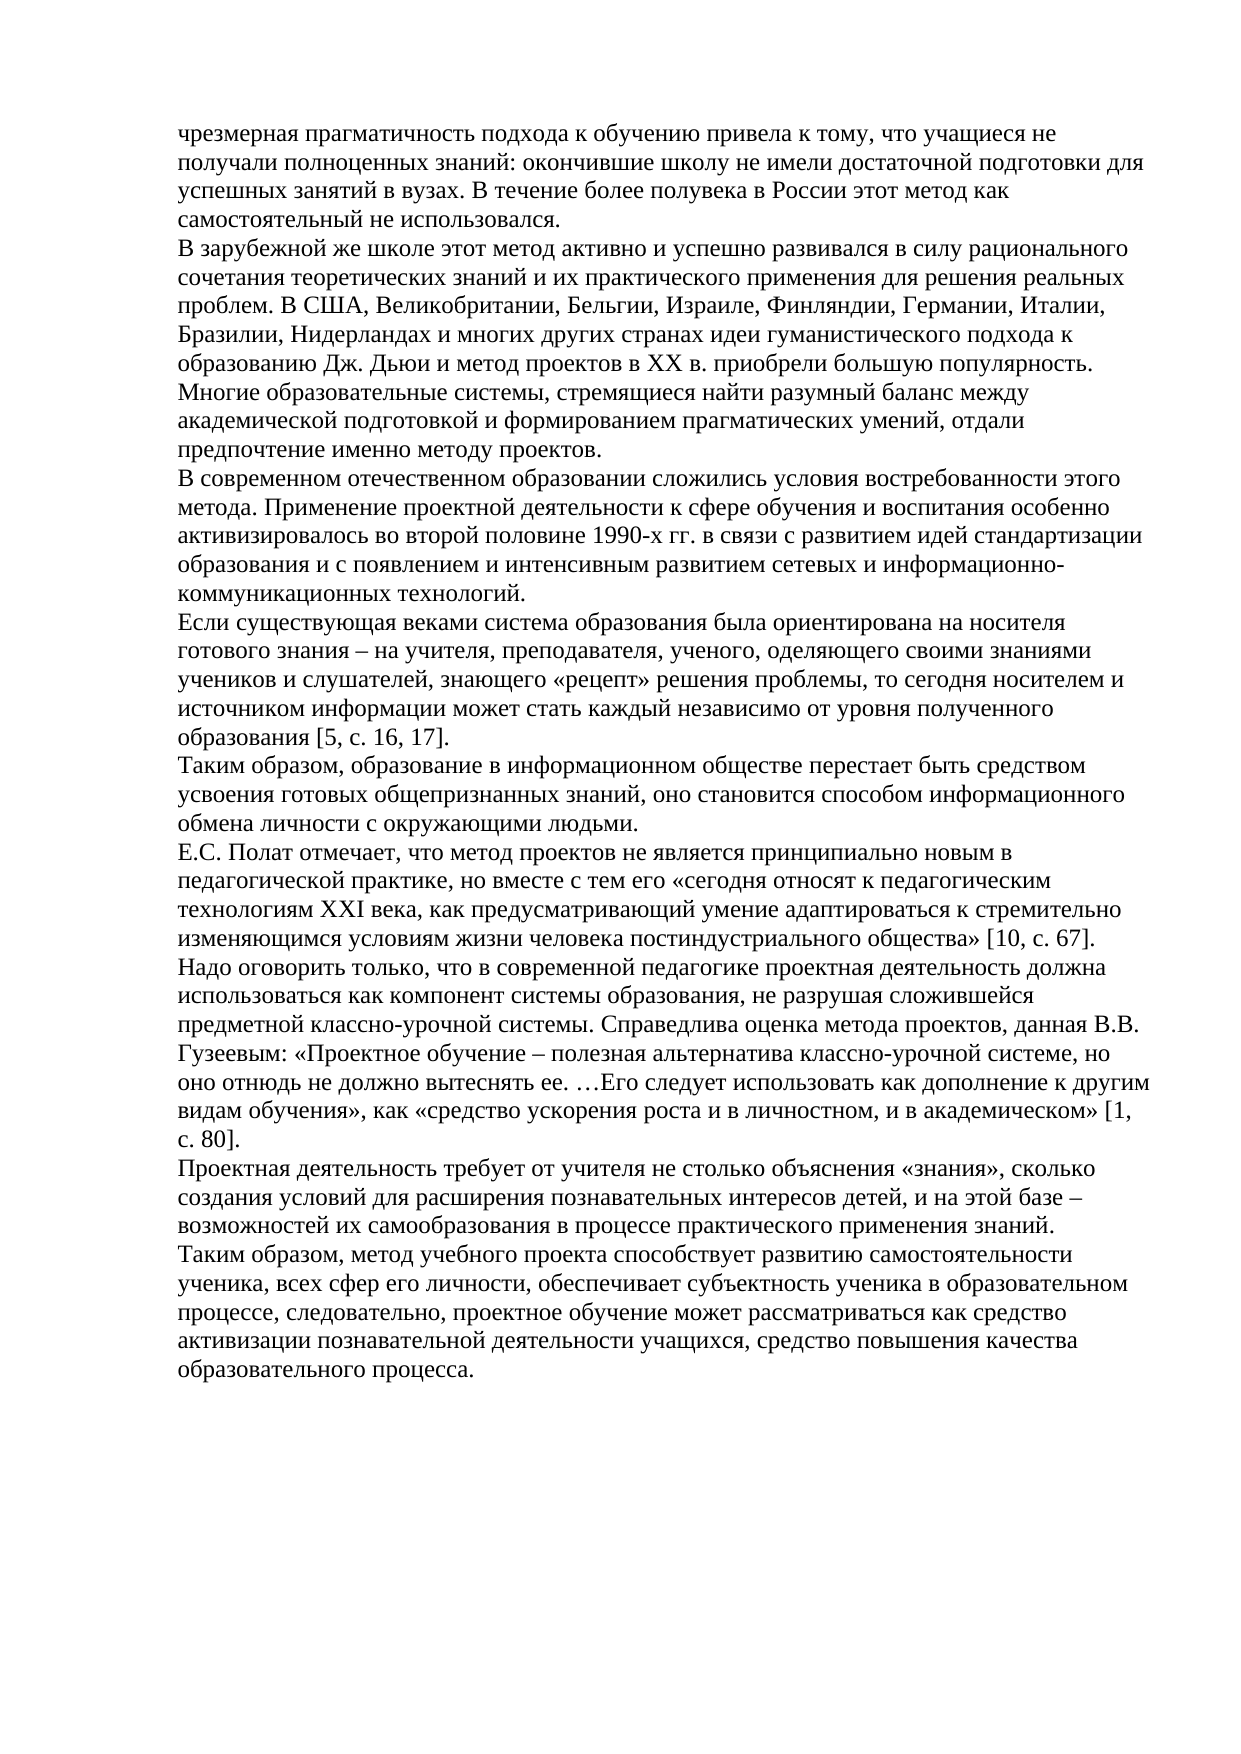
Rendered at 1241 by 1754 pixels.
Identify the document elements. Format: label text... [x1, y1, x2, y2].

text Проектная деятельность требует от учителя не столько объяснения «знания», сколько создания условий для расширения познавательных интересов детей, и на этой базе – возможностей их самообразования в процессе практического применения знаний. [177, 1153, 1152, 1239]
text В зарубежной же школе этот метод активно и успешно развивался в силу рационального сочетания теоретических знаний и их практического применения для решения реальных проблем. В США, Великобритании, Бельгии, Израиле, Финляндии, Германии, Италии, Бразилии, Нидерландах и многих других странах идеи гуманистического подхода к образованию Дж. Дьюи и метод проектов в XX в. приобрели большую популярность. Многие образовательные системы, стремящиеся найти разумный баланс между академической подготовкой и формированием прагматических умений, отдали предпочтение именно методу проектов. [177, 233, 1152, 463]
text Надо оговорить только, что в современной педагогике проектная деятельность должна использоваться как компонент системы образования, не разрушая сложившейся предметной классно-урочной системы. Справедлива оценка метода проектов, данная В.В. Гузеевым: «Проектное обучение – полезная альтернатива классно-урочной системе, но оно отнюдь не должно вытеснять ее. …Его следует использовать как дополнение к другим видам обучения», как «средство ускорения роста и в личностном, и в академическом» [1, с. 80]. [177, 952, 1152, 1153]
text Е.С. Полат отмечает, что метод проектов не является принципиально новым в педагогической практике, но вместе с тем его «сегодня относят к педагогическим технологиям ХХI века, как предусматривающий умение адаптироваться к стремительно изменяющимся условиям жизни человека постиндустриального общества» [10, с. 67]. [177, 837, 1152, 952]
text Если существующая веками система образования была ориентирована на носителя готового знания – на учителя, преподавателя, ученого, оделяющего своими знаниями учеников и слушателей, знающего «рецепт» решения проблемы, то сегодня носителем и источником информации может стать каждый независимо от уровня полученного образования [5, с. 16, 17]. [177, 607, 1152, 751]
text Таким образом, образование в информационном обществе перестает быть средством усвоения готовых общепризнанных знаний, оно становится способом информационного обмена личности с окружающими людьми. [177, 751, 1152, 837]
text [177, 118, 1152, 233]
text Таким образом, метод учебного проекта способствует развитию самостоятельности ученика, всех сфер его личности, обеспечивает субъектность ученика в образовательном процессе, следовательно, проектное обучение может рассматриваться как средство активизации познавательной деятельности учащихся, средство повышения качества образовательного процесса. [177, 1239, 1152, 1383]
text В современном отечественном образовании сложились условия востребованности этого метода. Применение проектной деятельности к сфере обучения и воспитания особенно активизировалось во второй половине 1990-х гг. в связи с развитием идей стандартизации образования и с появлением и интенсивным развитием сетевых и информационно-коммуникационных технологий. [177, 463, 1152, 607]
